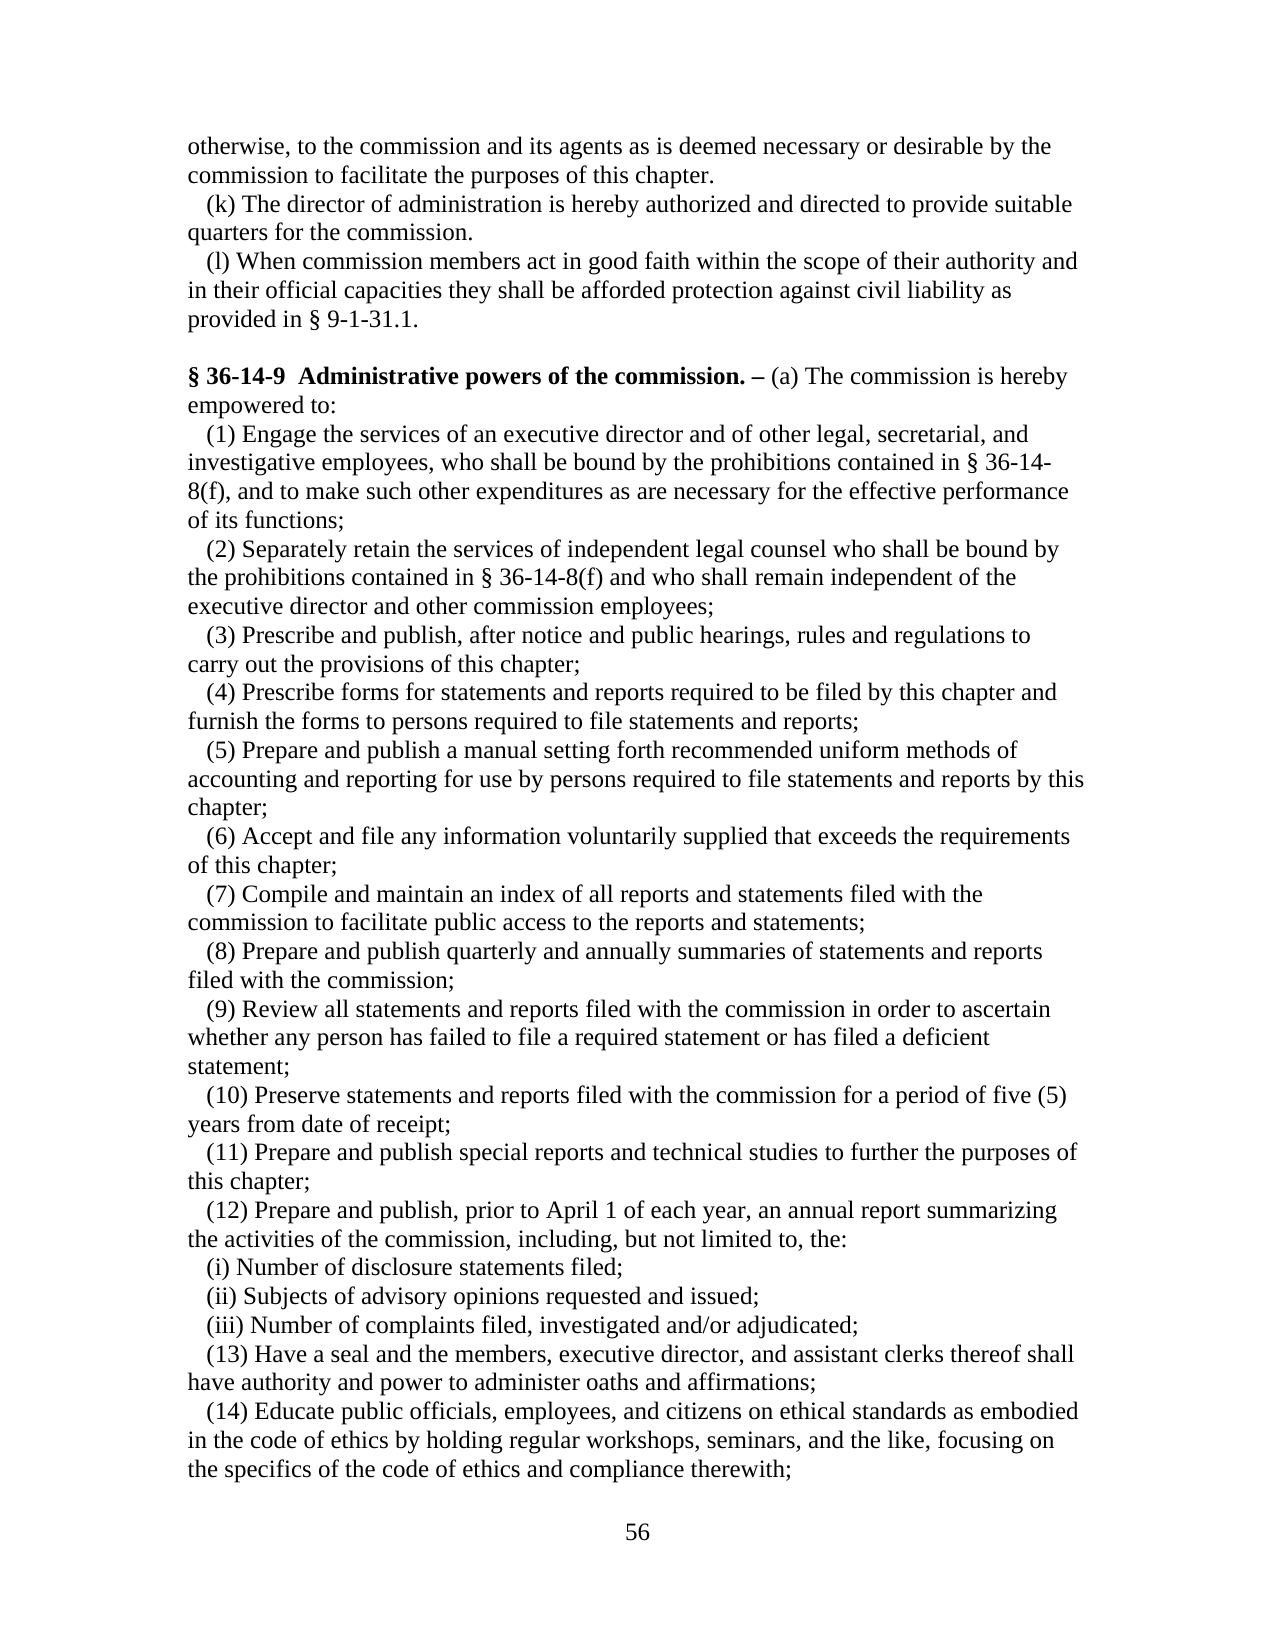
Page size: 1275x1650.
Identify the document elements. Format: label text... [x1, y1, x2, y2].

text (8) Prepare and publish quarterly and annually summaries of statements and reports filed with the commission; [187, 936, 1087, 994]
text (k) The director of administration is hereby authorized and directed to provide suitable quarters for the commission. [187, 189, 1087, 246]
text (2) Separately retain the services of independent legal counsel who shall be bound by the prohibitions contained in § 36-14-8(f) and who shall remain independent of the executive director and other commission employees; [187, 534, 1087, 620]
text (5) Prepare and publish a manual setting forth recommended uniform methods of accounting and reporting for use by persons required to file statements and reports by this chapter; [187, 735, 1087, 821]
text (7) Compile and maintain an index of all reports and statements filed with the commission to facilitate public access to the reports and statements; [187, 879, 1087, 936]
text (3) Prescribe and publish, after notice and public hearings, rules and regulations to carry out the provisions of this chapter; [187, 620, 1087, 677]
text (ii) Subjects of advisory opinions requested and issued; [187, 1281, 1087, 1310]
text (1) Engage the services of an executive director and of other legal, secretarial, and investigative employees, who shall be bound by the prohibitions contained in § 36-14-8(f), and to make such other expenditures as are necessary for the effective performance of its functions; [187, 419, 1087, 534]
text (12) Prepare and publish, prior to April 1 of each year, an annual report summarizing the activities of the commission, including, but not limited to, the: [187, 1195, 1087, 1252]
text (4) Prescribe forms for statements and reports required to be filed by this chapter and furnish the forms to persons required to file statements and reports; [187, 677, 1087, 735]
text (i) Number of disclosure statements filed; [187, 1252, 1087, 1281]
text (11) Prepare and publish special reports and technical studies to further the purposes of this chapter; [187, 1137, 1087, 1195]
text (6) Accept and file any information voluntarily supplied that exceeds the requirements of this chapter; [187, 821, 1087, 879]
text (14) Educate public officials, employees, and citizens on ethical standards as embodied in the code of ethics by holding regular workshops, seminars, and the like, focusing on the specifics of the code of ethics and compliance therewith; [187, 1396, 1087, 1482]
text (9) Review all statements and reports filed with the commission in order to ascertain whether any person has failed to file a required statement or has filed a deficient statement; [187, 994, 1087, 1080]
text (10) Preserve statements and reports filed with the commission for a period of five (5) years from date of receipt; [187, 1080, 1087, 1137]
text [187, 131, 1087, 189]
text (iii) Number of complaints filed, investigated and/or adjudicated; [187, 1310, 1087, 1339]
text § 36-14-9 Administrative powers of the commission. – (a) The commission is hereby empowered to: [187, 361, 1087, 419]
text (l) When commission members act in good faith within the scope of their authority and in their official capacities they shall be afforded protection against civil liability as provided in § 9-1-31.1. [187, 246, 1087, 332]
text (13) Have a seal and the members, executive director, and assistant clerks thereof shall have authority and power to administer oaths and affirmations; [187, 1339, 1087, 1396]
